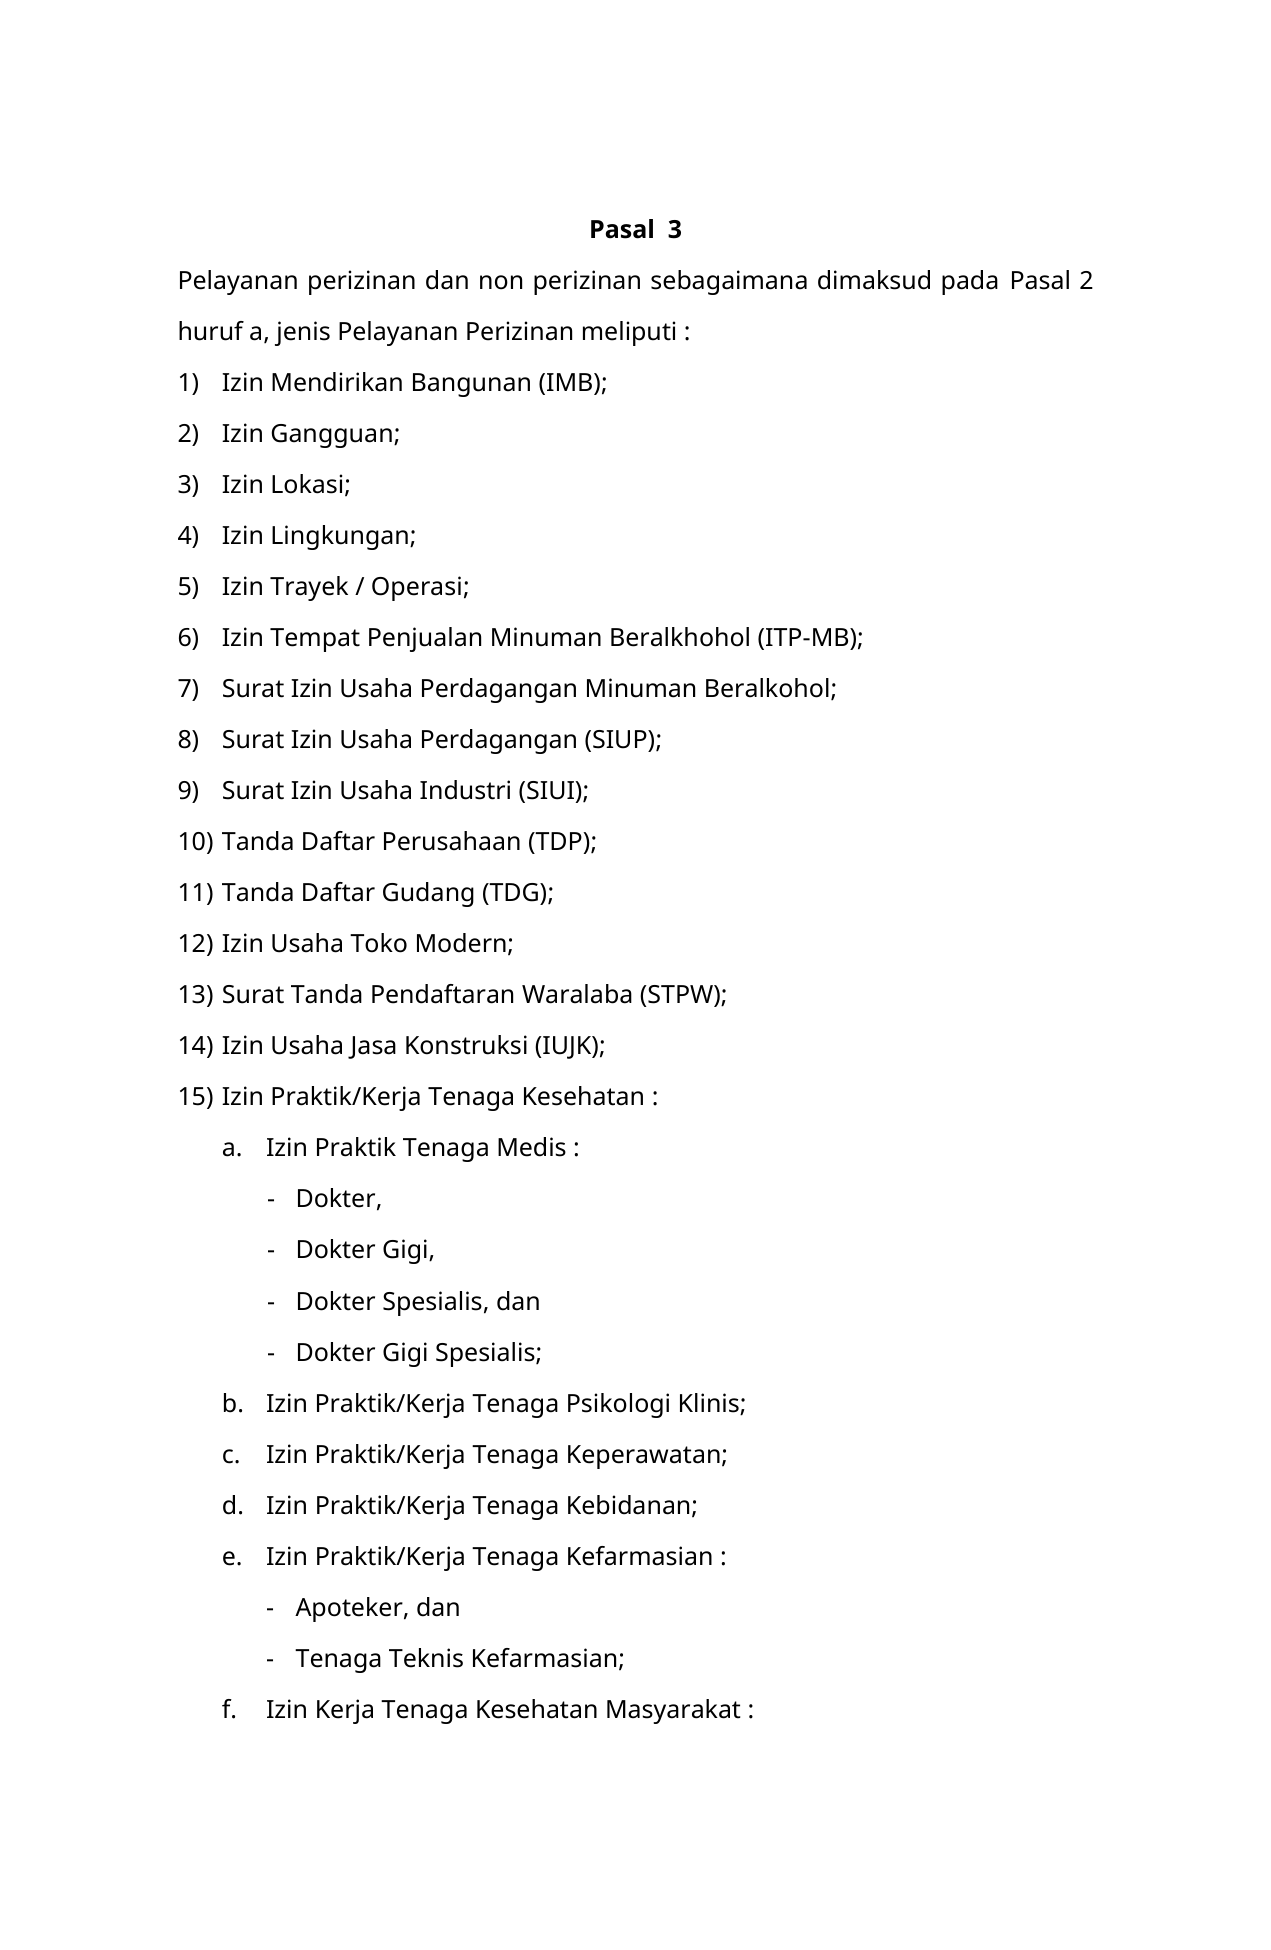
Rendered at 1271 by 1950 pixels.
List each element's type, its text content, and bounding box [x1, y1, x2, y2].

list Izin Praktik/Kerja Tenaga Kesehatan : [177, 1079, 1094, 1113]
list Surat Izin Usaha Perdagangan Minuman Beralkohol; [177, 671, 1094, 705]
text - Dokter, [267, 1181, 1094, 1215]
text Pasal 3 [177, 211, 1094, 245]
list Izin Praktik Tenaga Medis : [222, 1130, 1094, 1164]
text d. Izin Praktik/Kerja Tenaga Kebidanan; [222, 1487, 1094, 1521]
list Izin Lingkungan; [177, 517, 1094, 552]
text - Dokter Gigi Spesialis; [267, 1334, 1094, 1368]
list Izin Gangguan; [177, 415, 1094, 449]
list Izin Lokasi; [177, 466, 1094, 501]
text - Tenaga Teknis Kefarmasian; [222, 1640, 1094, 1674]
text Pelayanan perizinan dan non perizinan sebagaimana dimaksud pada Pasal 2 huruf a, jenis Pelayanan Perizinan meliputi : [177, 262, 1094, 347]
text - Dokter Spesialis, dan [267, 1283, 1094, 1317]
text - Apoteker, dan [222, 1589, 1094, 1623]
list Surat Izin Usaha Perdagangan (SIUP); [177, 722, 1094, 756]
list Surat Tanda Pendaftaran Waralaba (STPW); [177, 977, 1094, 1011]
text e. Izin Praktik/Kerja Tenaga Kefarmasian : [222, 1538, 1094, 1572]
list Izin Tempat Penjualan Minuman Beralkhohol (ITP-MB); [177, 619, 1094, 654]
text f. Izin Kerja Tenaga Kesehatan Masyarakat : [222, 1691, 1094, 1726]
text c. Izin Praktik/Kerja Tenaga Keperawatan; [222, 1436, 1094, 1470]
list Izin Trayek / Operasi; [177, 568, 1094, 603]
list Tanda Daftar Perusahaan (TDP); [177, 824, 1094, 858]
list Izin Mendirikan Bangunan (IMB); [177, 364, 1094, 398]
list Surat Izin Usaha Industri (SIUI); [177, 773, 1094, 807]
list Tanda Daftar Gudang (TDG); [177, 875, 1094, 909]
list Izin Usaha Toko Modern; [177, 926, 1094, 960]
list Izin Usaha Jasa Konstruksi (IUJK); [177, 1028, 1094, 1062]
text b. Izin Praktik/Kerja Tenaga Psikologi Klinis; [222, 1385, 1094, 1419]
text - Dokter Gigi, [267, 1232, 1094, 1266]
